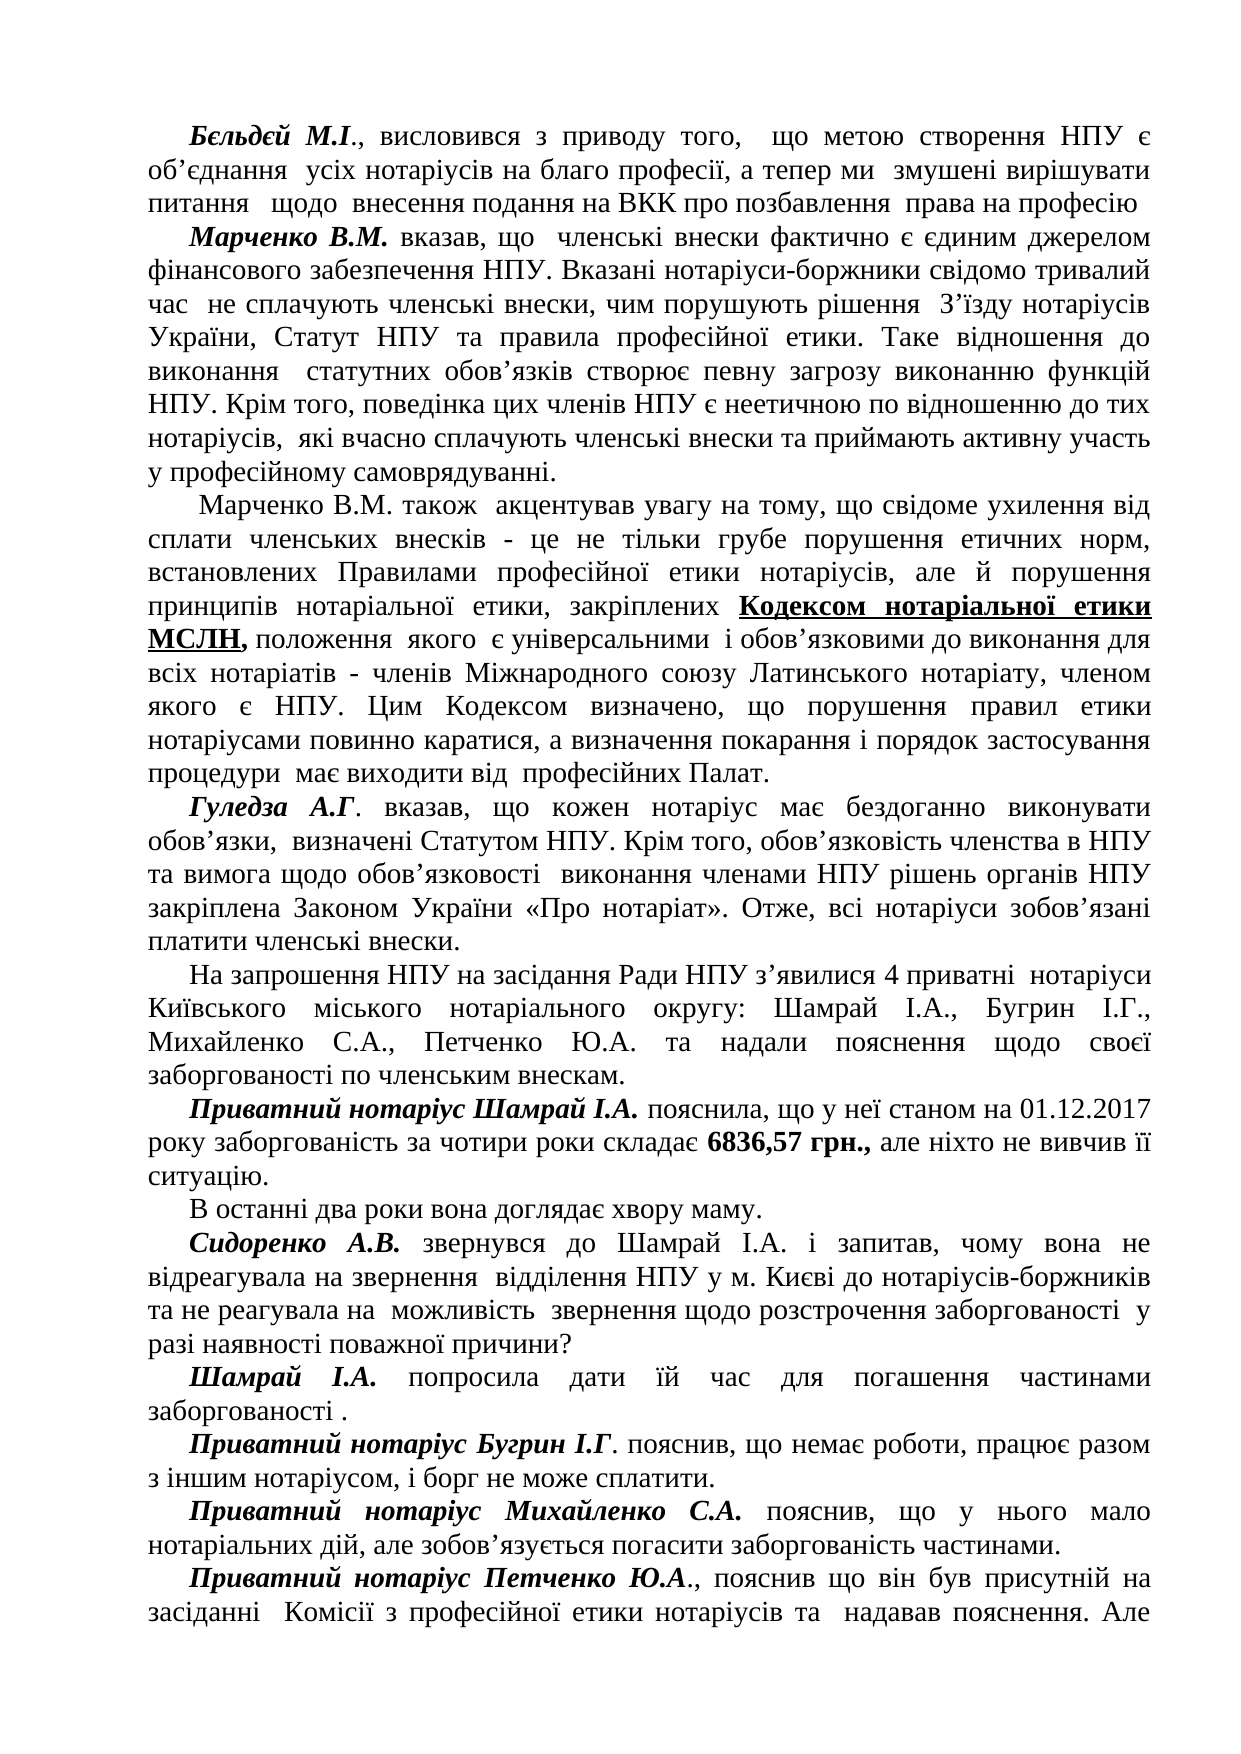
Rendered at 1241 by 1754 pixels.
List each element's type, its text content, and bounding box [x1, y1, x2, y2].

text Марченко В.М. вказав, що членські внески фактично є єдиним джерелом фінансового забезпечення НПУ. Вказані нотаріуси-боржники свідомо тривалий час не сплачують членські внески, чим порушують рішення З’їзду нотаріусів України, Статут НПУ та правила професійної етики. Таке відношення до виконання статутних обов’язків створює певну загрозу виконанню функцій НПУ. Крім того, поведінка цих членів НПУ є неетичною по відношенню до тих нотаріусів, які вчасно сплачують членські внески та приймають активну участь у професійному самоврядуванні. [148, 219, 1152, 487]
text Приватний нотаріус Михайленко С.А. пояснив, що у нього мало нотаріальних дій, але зобов’язується погасити заборгованість частинами. [148, 1493, 1152, 1561]
text Приватний нотаріус Шамрай І.А. пояснила, що у неї станом на 01.12.2017 року заборгованість за чотири роки складає 6836,57 грн., але ніхто не вивчив її ситуацію. [148, 1091, 1152, 1192]
text В останні два роки вона доглядає хвору маму. [148, 1192, 1152, 1225]
text Шамрай І.А. попросила дати їй час для погашення частинами заборгованості . [148, 1359, 1152, 1426]
text Гуледза А.Г. вказав, що кожен нотаріус має бездоганно виконувати обов’язки, визначені Статутом НПУ. Крім того, обов’язковість членства в НПУ та вимога щодо обов’язковості виконання членами НПУ рішень органів НПУ закріплена Законом України «Про нотаріат». Отже, всі нотаріуси зобов’язані платити членські внески. [148, 789, 1152, 957]
text Сидоренко А.В. звернувся до Шамрай І.А. і запитав, чому вона не відреагувала на звернення відділення НПУ у м. Києві до нотаріусів-боржників та не реагувала на можливість звернення щодо розстрочення заборгованості у разі наявності поважної причини? [148, 1225, 1152, 1359]
text Марченко В.М. також акцентував увагу на тому, що свідоме ухилення від сплати членських внесків - це не тільки грубе порушення етичних норм, встановлених Правилами професійної етики нотаріусів, але й порушення принципів нотаріальної етики, закріплених Кодексом нотаріальної етики МСЛН, положення якого є універсальними і обов’язковими до виконання для всіх нотаріатів - членів Міжнародного союзу Латинського нотаріату, членом якого є НПУ. Цим Кодексом визначено, що порушення правил етики нотаріусами повинно каратися, а визначення покарання і порядок застосування процедури має виходити від професійних Палат. [148, 487, 1152, 789]
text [148, 1561, 1152, 1628]
text На запрошення НПУ на засідання Ради НПУ з’явилися 4 приватні нотаріуси Київського міського нотаріального округу: Шамрай І.А., Бугрин І.Г., Михайленко С.А., Петченко Ю.А. та надали пояснення щодо своєї заборгованості по членським внескам. [148, 957, 1152, 1091]
text Бєльдєй М.І., висловився з приводу того, що метою створення НПУ є об’єднання усіх нотаріусів на благо професії, а тепер ми змушені вирішувати питання щодо внесення подання на ВКК про позбавлення права на професію [148, 118, 1152, 219]
text Приватний нотаріус Бугрин І.Г. пояснив, що немає роботи, працює разом з іншим нотаріусом, і борг не може сплатити. [148, 1426, 1152, 1493]
